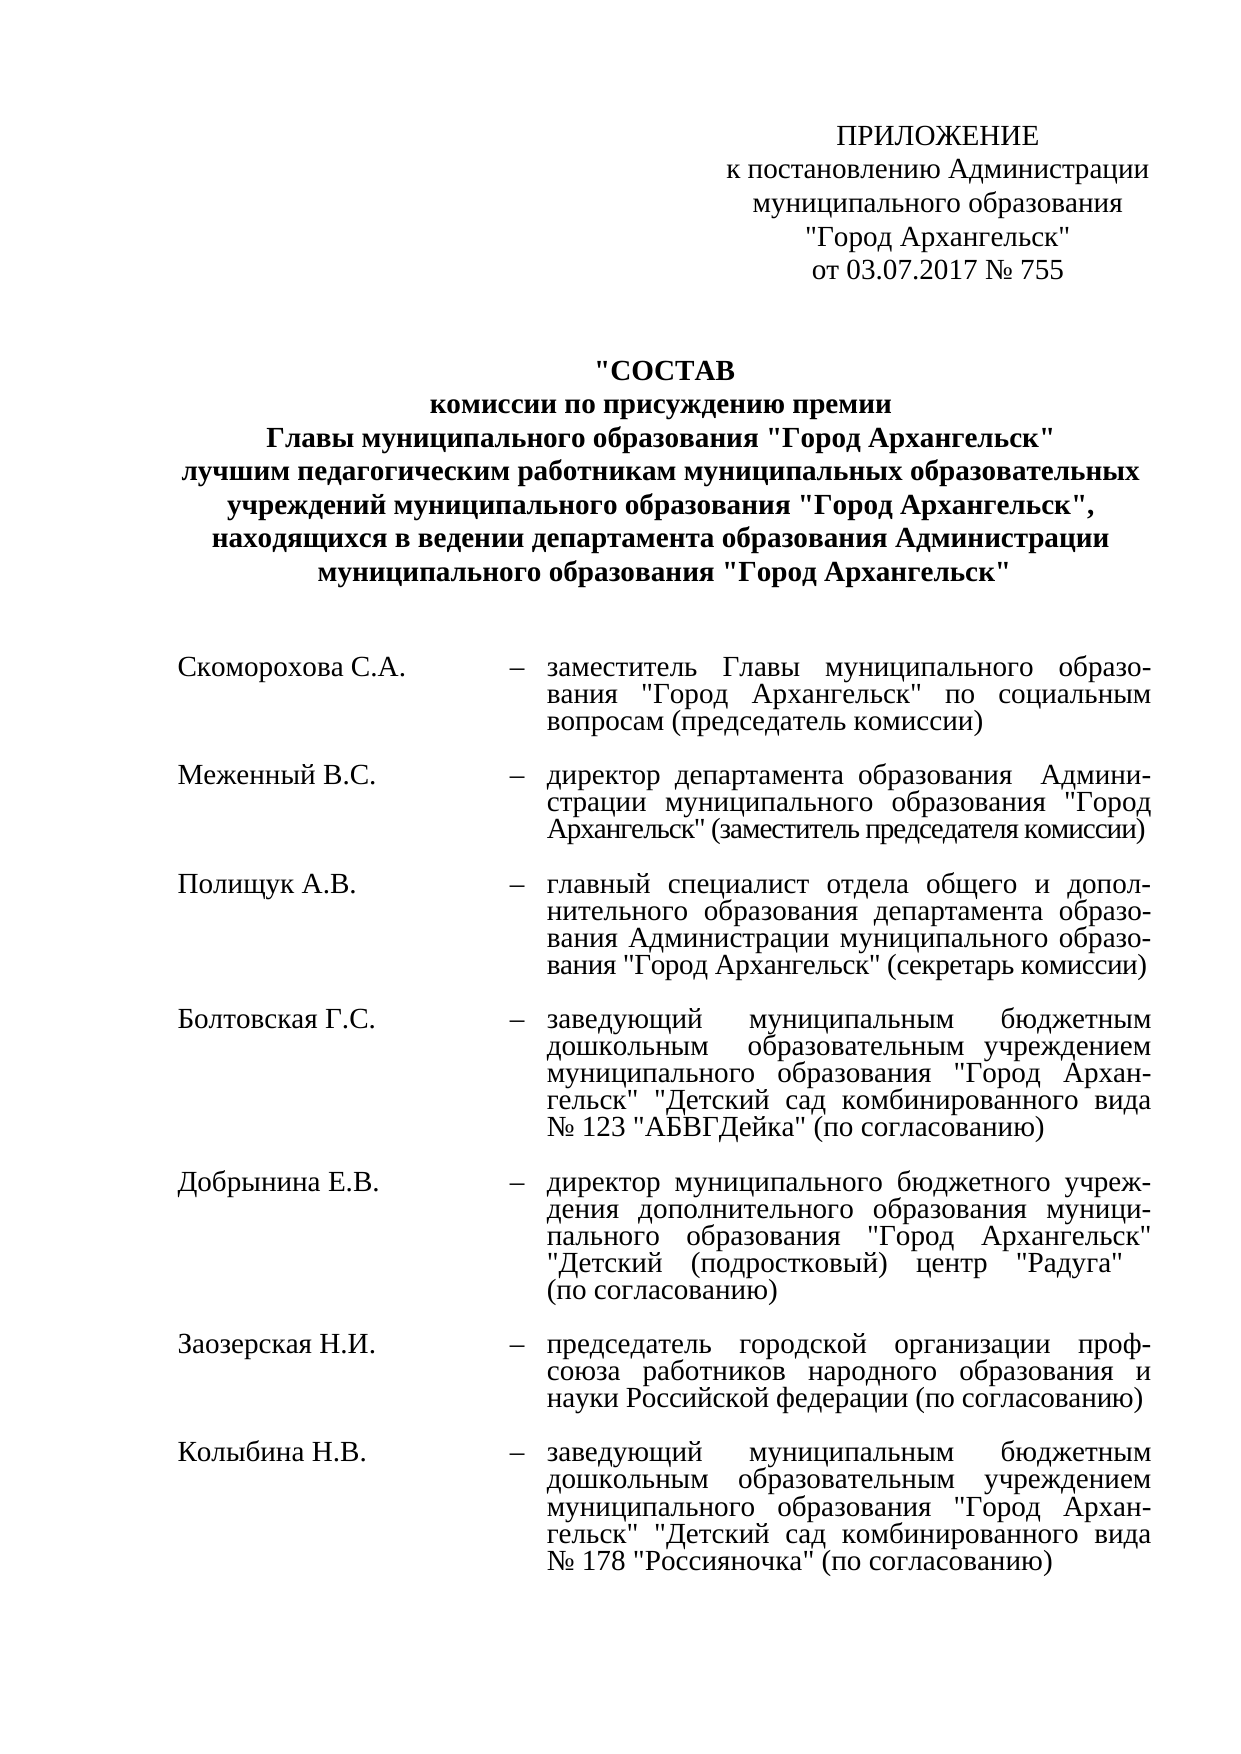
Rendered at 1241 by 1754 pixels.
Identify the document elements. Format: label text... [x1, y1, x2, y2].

text к постановлению Администрации [723, 152, 1152, 185]
table_cell Болтовская Г.С. [166, 1007, 498, 1169]
table_cell – [498, 1007, 535, 1169]
text муниципального образования [723, 185, 1152, 219]
table_cell главный специалист отдела общего и допол-нительного образования департамента образо-вания Администрации муниципального образо-вания "Город Архангельск" (секретарь комиссии) [535, 871, 1163, 1007]
table_cell заведующий муниципальным бюджетным дошкольным образовательным учреждением муниципального образования "Город Архан-гельск" "Детский сад комбинированного вида № 123 "АБВГДейка" (по согласованию) [535, 1007, 1163, 1169]
table_cell заведующий муниципальным бюджетным дошкольным образовательным учреждением муниципального образования "Город Архан-гельск" "Детский сад комбинированного вида № 178 "Россияночка" (по согласованию) [535, 1440, 1163, 1603]
table_cell – [498, 1440, 535, 1603]
table_cell директор муниципального бюджетного учреж-дения дополнительного образования муници-пального образования "Город Архангельск" "Детский (подростковый) центр "Радуга" (по согласованию) [535, 1169, 1163, 1332]
table_cell Заозерская Н.И. [166, 1332, 498, 1440]
table_cell директор департамента образования Админи-страции муниципального образования "Город Архангельск" (заместитель председателя комиссии) [535, 763, 1163, 871]
table_header – [498, 655, 535, 763]
table_cell – [498, 763, 535, 871]
text "Город Архангельск" [723, 219, 1152, 252]
table_cell – [498, 1332, 535, 1440]
text ПРИЛОЖЕНИЕ [723, 118, 1152, 152]
table_cell Меженный В.С. [166, 763, 498, 871]
table_cell председатель городской организации проф-союза работников народного образования и науки Российской федерации (по согласованию) [535, 1332, 1163, 1440]
text комиссии по присуждению премии Главы муниципального образования "Город Архангельск" лучшим педагогическим работникам муниципальных образовательных учреждений муниципального образования "Город Архангельск", находящихся в ведении департамента образования Администрации муниципального образования "Город Архангельск" [177, 386, 1152, 588]
text от 03.07.2017 № 755 [723, 252, 1152, 286]
table_cell – [498, 1169, 535, 1332]
table_cell Добрынина Е.В. [166, 1169, 498, 1332]
table_cell Колыбина Н.В. [166, 1440, 498, 1603]
table_header заместитель Главы муниципального образо-вания "Город Архангельск" по социальным вопросам (председатель комиссии) [535, 655, 1163, 763]
table_header Скоморохова С.А. [166, 655, 498, 763]
text "СОСТАВ [177, 353, 1152, 386]
table_cell Полищук А.В. [166, 871, 498, 1007]
table_cell – [498, 871, 535, 1007]
